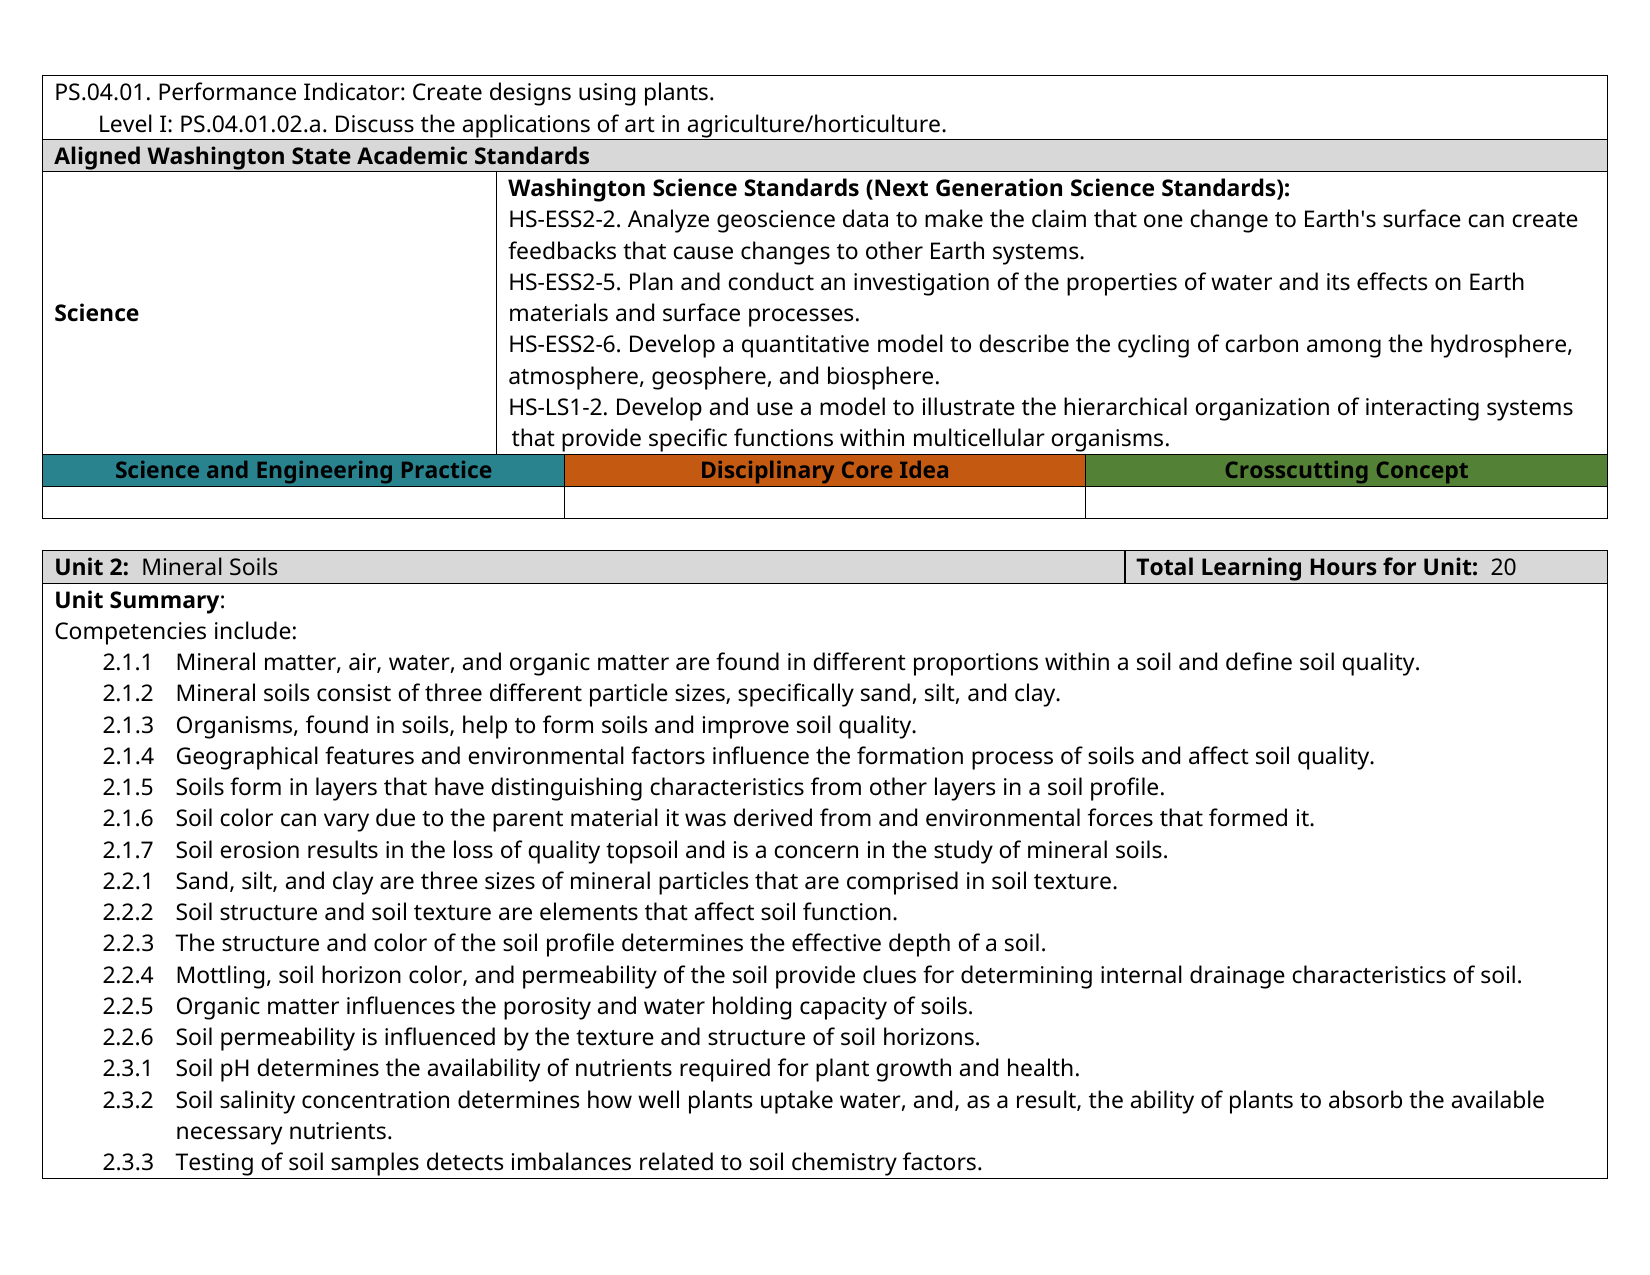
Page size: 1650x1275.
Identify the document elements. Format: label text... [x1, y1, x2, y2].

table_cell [43, 584, 1607, 1177]
table_cell [565, 487, 1085, 518]
table_cell Science and Engineering Practice [43, 455, 564, 486]
table_cell Disciplinary Core Idea [565, 455, 1085, 486]
table_header Unit 2: Mineral Soils [43, 551, 1124, 583]
table_cell Science [43, 172, 496, 453]
table_cell [43, 487, 564, 518]
table_header Total Learning Hours for Unit: 20 [1126, 551, 1607, 583]
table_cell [43, 76, 1607, 139]
table_cell [1086, 487, 1607, 518]
table_cell Crosscutting Concept [1086, 455, 1607, 486]
table_cell Washington Science Standards (Next Generation Science Standards): HS-ESS2-2. Analyze geoscience data to make the claim that one change to Earth's surface can create feedbacks that cause changes to other Earth systems. HS-ESS2-5. Plan and conduct an investigation of the properties of water and its effects on Earth materials and surface processes. HS-ESS2-6. Develop a quantitative model to describe the cycling of carbon among the hydrosphere, atmosphere, geosphere, and biosphere. HS-LS1-2. Develop and use a model to illustrate the hierarchical organization of interacting systems that provide specific functions within multicellular organisms. [497, 172, 1607, 453]
table_cell Aligned Washington State Academic Standards [43, 140, 1607, 171]
